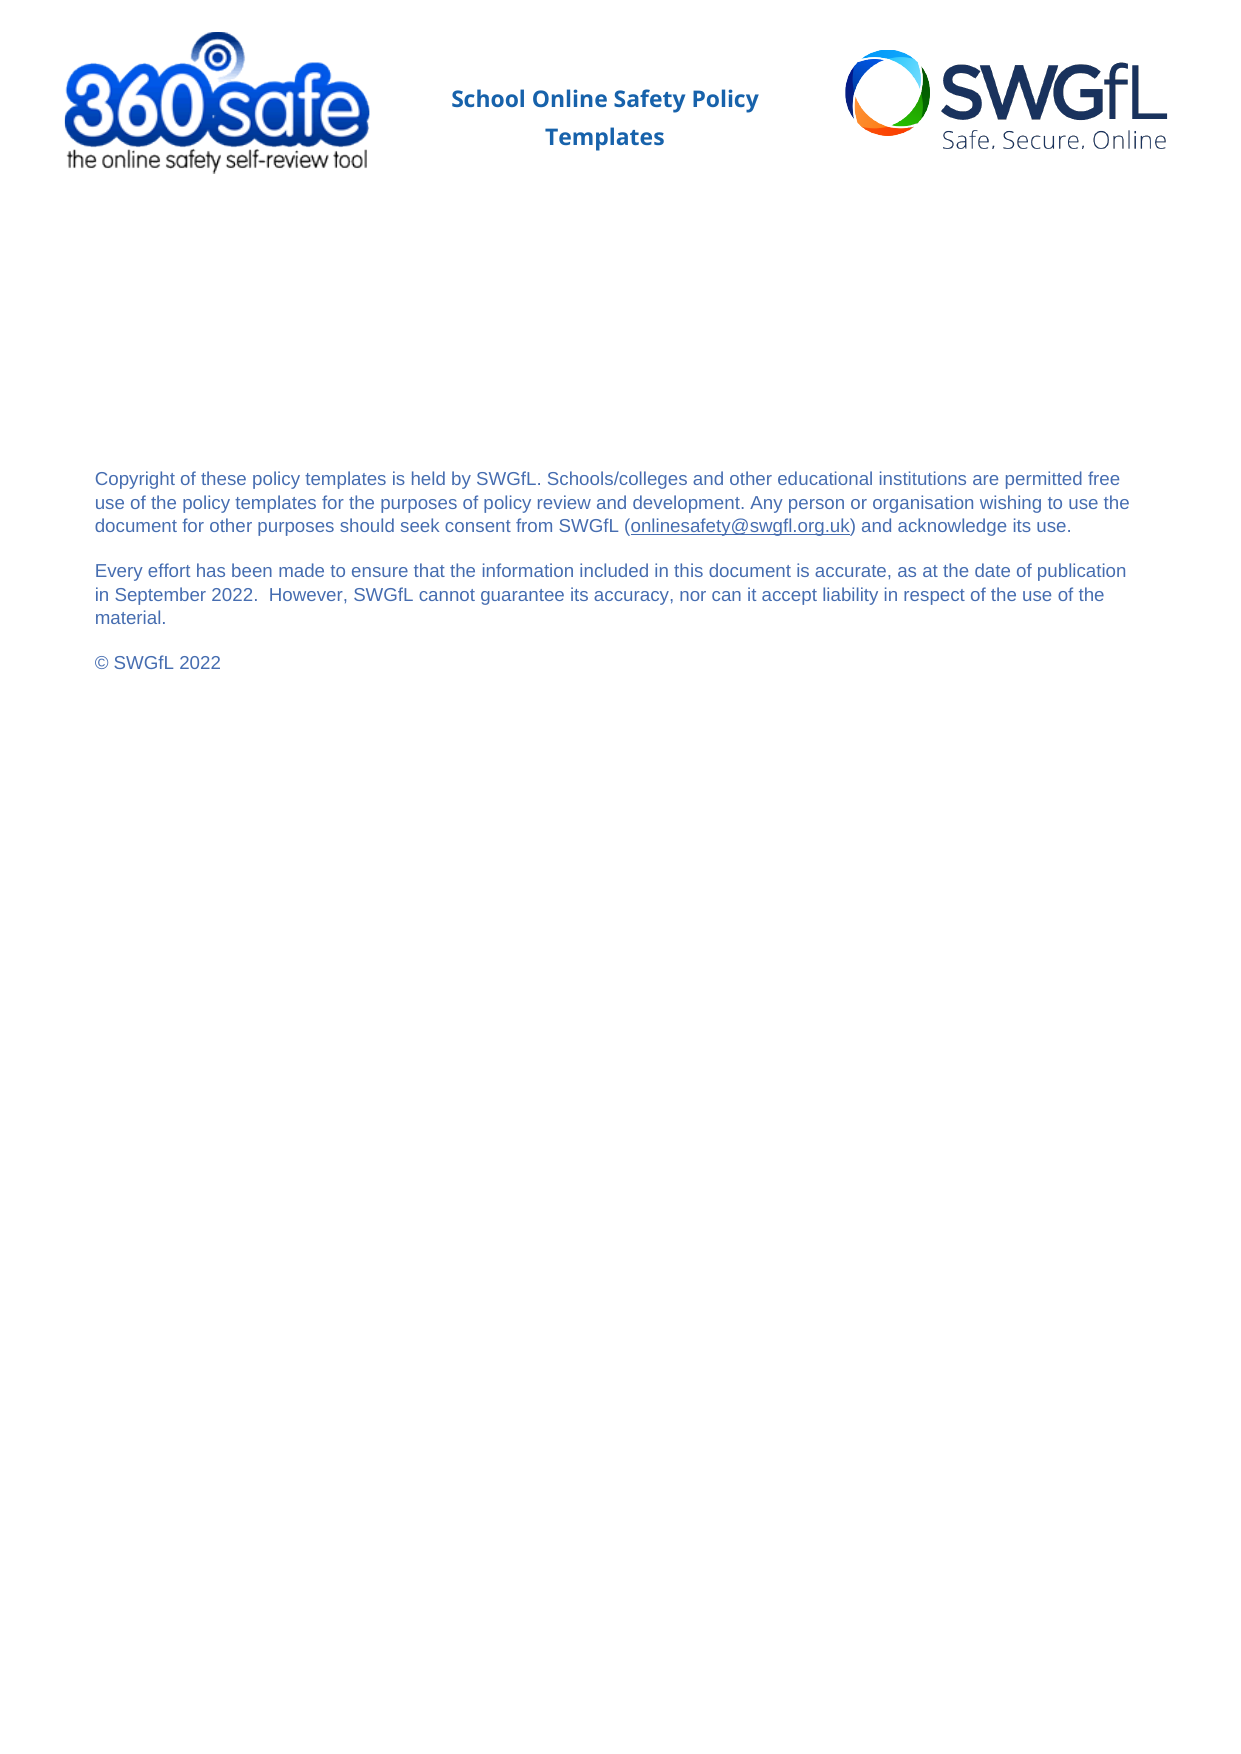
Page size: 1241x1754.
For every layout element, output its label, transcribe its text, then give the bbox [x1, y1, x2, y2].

text Every effort has been made to ensure that the information included in this document is accurate, as at the date of publication in September 2022. However, SWGfL cannot guarantee its accuracy, nor can it accept liability in respect of the use of the material. [94, 560, 1146, 628]
text Copyright of these policy templates is held by SWGfL. Schools/colleges and other educational institutions are permitted free use of the policy templates for the purposes of policy review and development. Any person or organisation wishing to use the document for other purposes should seek consent from SWGfL (onlinesafety@swgfl.org.uk) and acknowledge its use. [94, 468, 1146, 537]
picture [64, 32, 370, 174]
text © SWGfL 2022 [94, 651, 1146, 673]
picture [845, 50, 1168, 149]
